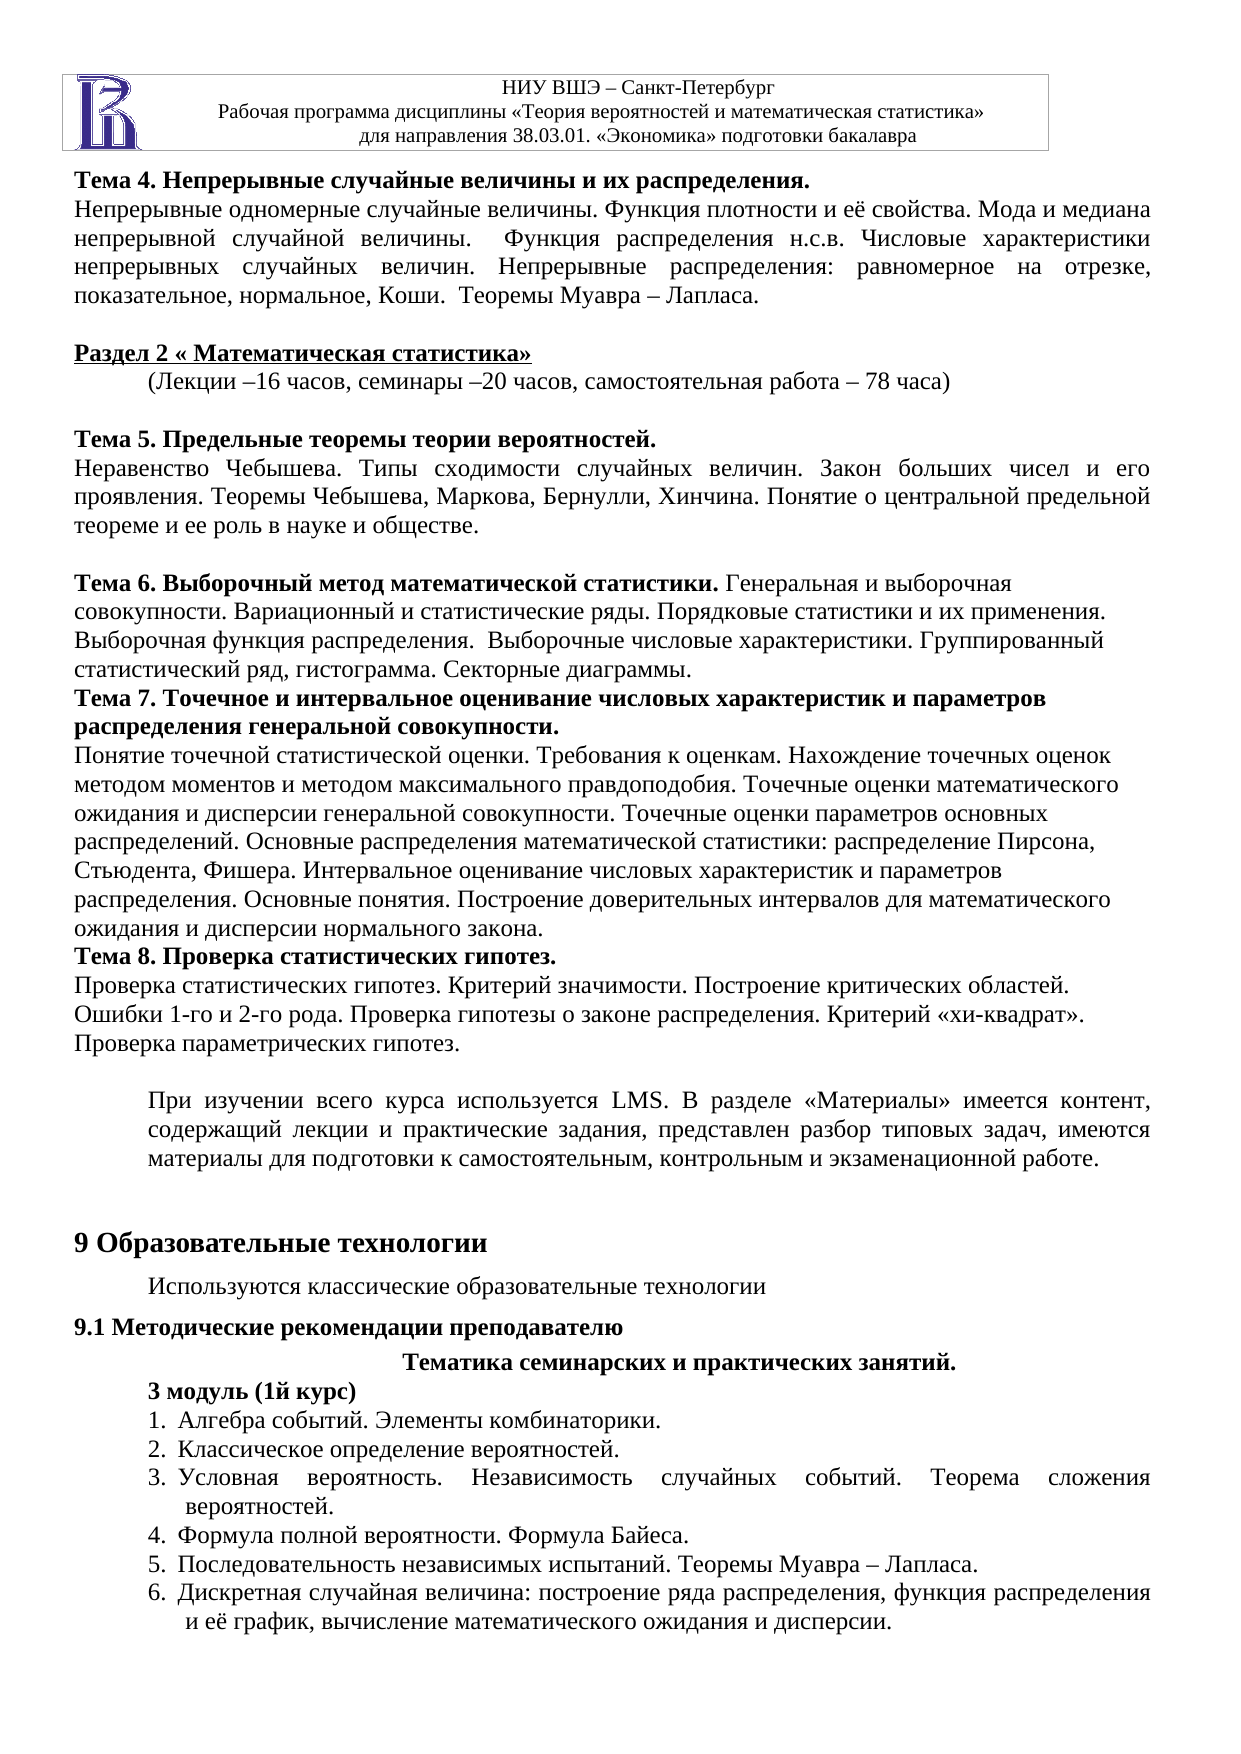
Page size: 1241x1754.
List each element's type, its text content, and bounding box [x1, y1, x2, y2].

list Неравенство Чебышева. Типы сходимости случайных величин. Закон больших чисел и его проявления. Теоремы Чебышева, Маркова, Бернулли, Хинчина. Понятие о центральной предельной теореме и ее роль в науке и обществе. [74, 453, 1152, 539]
list При изучении всего курса используется LMS. В разделе «Материалы» имеется контент, содержащий лекции и практические задания, представлен разбор типовых задач, имеются материалы для подготовки к самостоятельным, контрольным и экзаменационной работе. [148, 1085, 1152, 1171]
list Непрерывные одномерные случайные величины. Функция плотности и её свойства. Мода и медиана непрерывной случайной величины. Функция распределения н.с.в. Числовые характеристики непрерывных случайных величин. Непрерывные распределения: равномерное на отрезке, показательное, нормальное, Коши. Теоремы Муавра – Лапласа. [74, 194, 1152, 309]
subtitle 9 Образовательные технологии [74, 1225, 1152, 1259]
list Условная вероятность. Независимость случайных событий. Теорема сложения вероятностей. [148, 1462, 1152, 1520]
list Проверка статистических гипотез. Критерий значимости. Построение критических областей. Ошибки 1-го и 2-го рода. Проверка гипотезы о законе распределения. Критерий «хи-квадрат». Проверка параметрических гипотез. [74, 970, 1152, 1056]
list Алгебра событий. Элементы комбинаторики. [148, 1405, 1152, 1434]
text 3 модуль (1й курс) [148, 1376, 1152, 1405]
list Тема 8. Проверка статистических гипотез. [74, 941, 1152, 970]
list Последовательность независимых испытаний. Теоремы Муавра – Лапласа. [148, 1549, 1152, 1577]
text (Лекции –16 часов, семинары –20 часов, самостоятельная работа – 78 часа) [74, 366, 1152, 395]
list Раздел 2 « Математическая статистика» [74, 338, 1152, 366]
picture [73, 74, 143, 150]
text Тематика семинарских и практических занятий. [133, 1347, 1152, 1376]
list Классическое определение вероятностей. [148, 1434, 1152, 1462]
list Тема 5. Предельные теоремы теории вероятностей. [74, 424, 1152, 453]
list Формула полной вероятности. Формула Байеса. [148, 1520, 1152, 1549]
list Дискретная случайная величина: построение ряда распределения, функция распределения и её график, вычисление математического ожидания и дисперсии. [148, 1577, 1152, 1635]
list Тема 4. Непрерывные случайные величины и их распределения. [74, 165, 1152, 194]
list Тема 7. Точечное и интервальное оценивание числовых характеристик и параметров распределения генеральной совокупности. [74, 683, 1152, 740]
list Понятие точечной статистической оценки. Требования к оценкам. Нахождение точечных оценок методом моментов и методом максимального правдоподобия. Точечные оценки математического ожидания и дисперсии генеральной совокупности. Точечные оценки параметров основных распределений. Основные распределения математической статистики: распределение Пирсона, Стьюдента, Фишера. Интервальное оценивание числовых характеристик и параметров распределения. Основные понятия. Построение доверительных интервалов для математического ожидания и дисперсии нормального закона. [74, 740, 1152, 941]
list Тема 6. Выборочный метод математической статистики. Генеральная и выборочная совокупности. Вариационный и статистические ряды. Порядковые статистики и их применения. Выборочная функция распределения. Выборочные числовые характеристики. Группированный статистический ряд, гистограмма. Секторные диаграммы. [74, 568, 1152, 683]
text Используются классические образовательные технологии [74, 1271, 1152, 1300]
subtitle 9.1 Методические рекомендации преподавателю [74, 1312, 1152, 1341]
